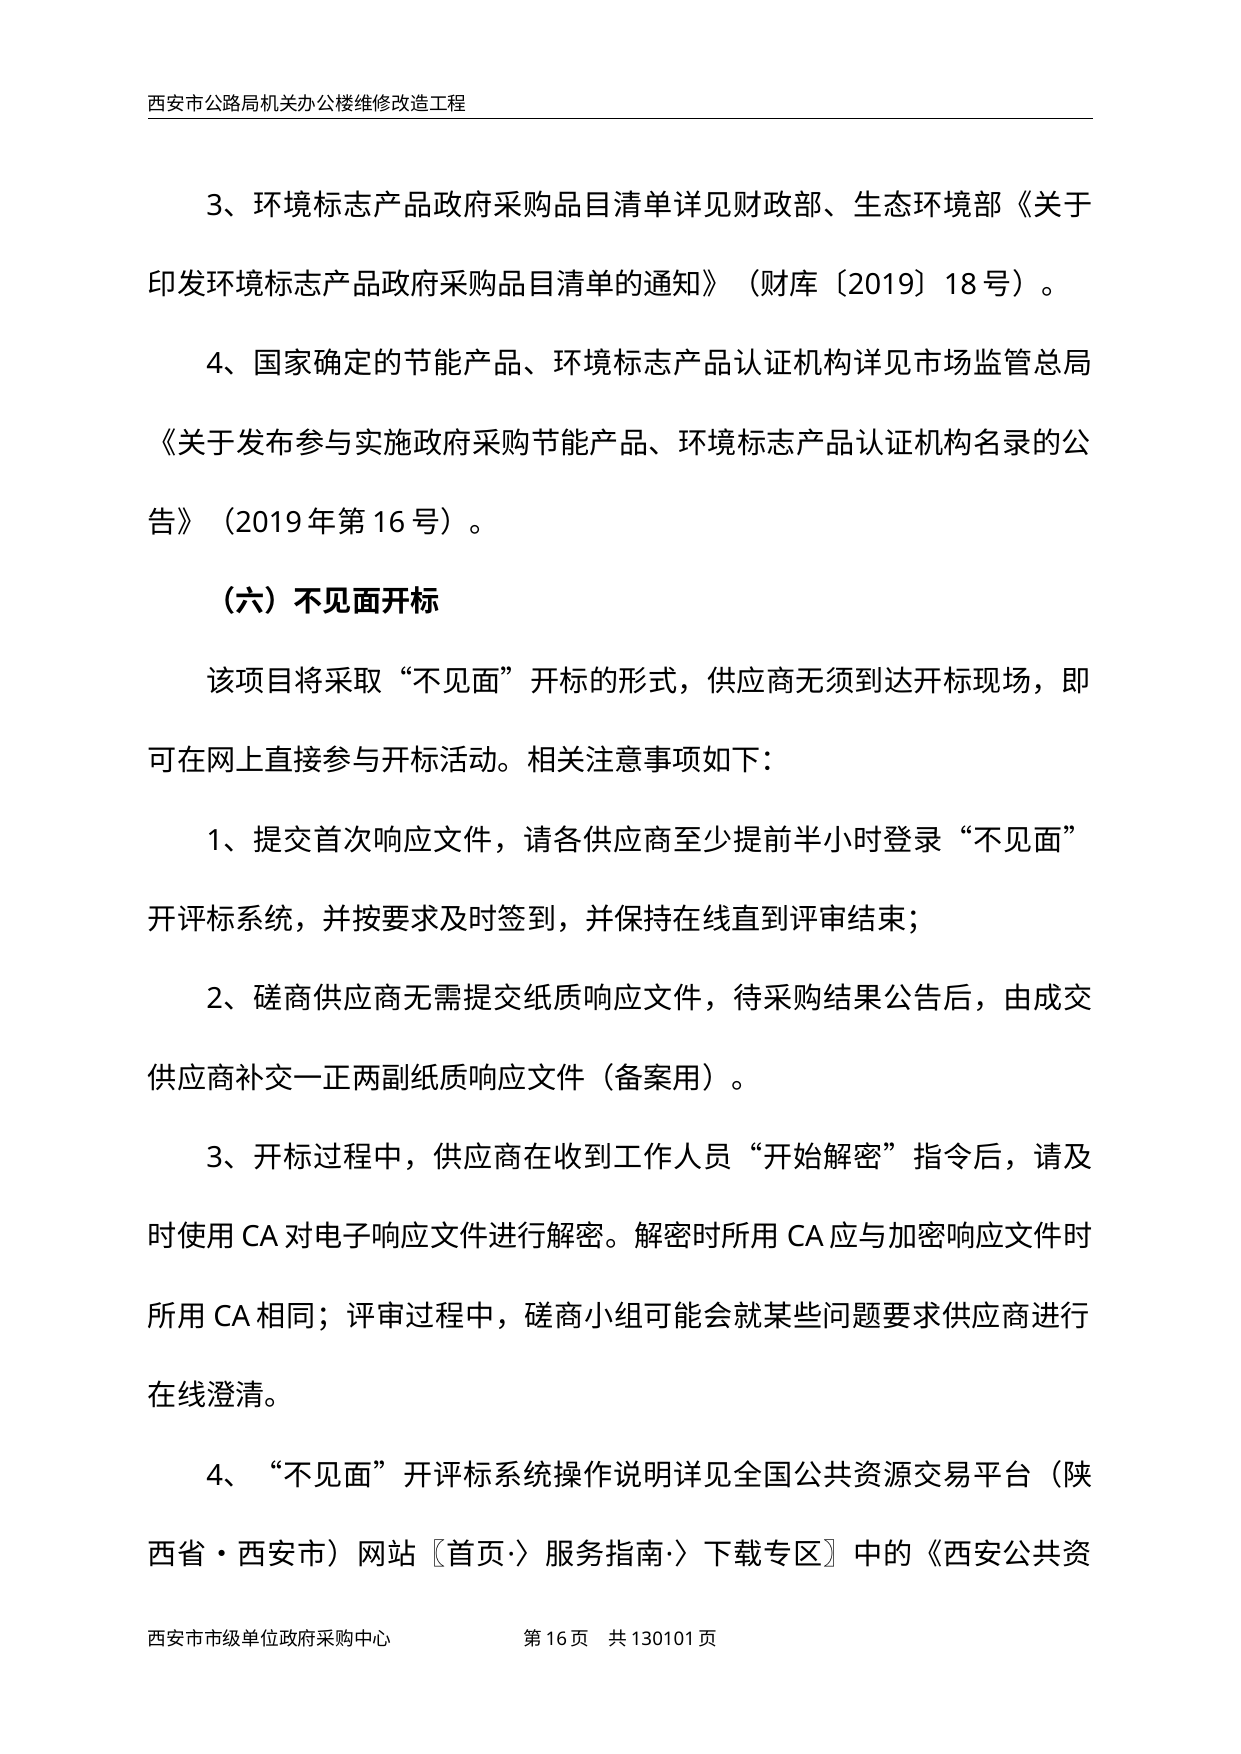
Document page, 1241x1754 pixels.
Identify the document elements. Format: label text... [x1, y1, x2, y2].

text 3、环境标志产品政府采购品目清单详见财政部、生态环境部《关于印发环境标志产品政府采购品目清单的通知》（财库〔2019〕18号）。 [148, 163, 1093, 321]
text 3、开标过程中，供应商在收到工作人员“开始解密”指令后，请及时使用CA对电子响应文件进行解密。解密时所用CA应与加密响应文件时所用CA相同；评审过程中，磋商小组可能会就某些问题要求供应商进行在线澄清。 [148, 1115, 1093, 1433]
text 2、磋商供应商无需提交纸质响应文件，待采购结果公告后，由成交供应商补交一正两副纸质响应文件（备案用）。 [148, 956, 1093, 1115]
text 该项目将采取“不见面”开标的形式，供应商无须到达开标现场，即可在网上直接参与开标活动。相关注意事项如下： [148, 639, 1093, 798]
text （六）不见面开标 [148, 559, 1093, 639]
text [148, 1433, 1093, 1591]
text 1、提交首次响应文件，请各供应商至少提前半小时登录“不见面”开评标系统，并按要求及时签到，并保持在线直到评审结束； [148, 798, 1093, 956]
text 4、国家确定的节能产品、环境标志产品认证机构详见市场监管总局《关于发布参与实施政府采购节能产品、环境标志产品认证机构名录的公告》（2019年第16号）。 [148, 321, 1093, 559]
